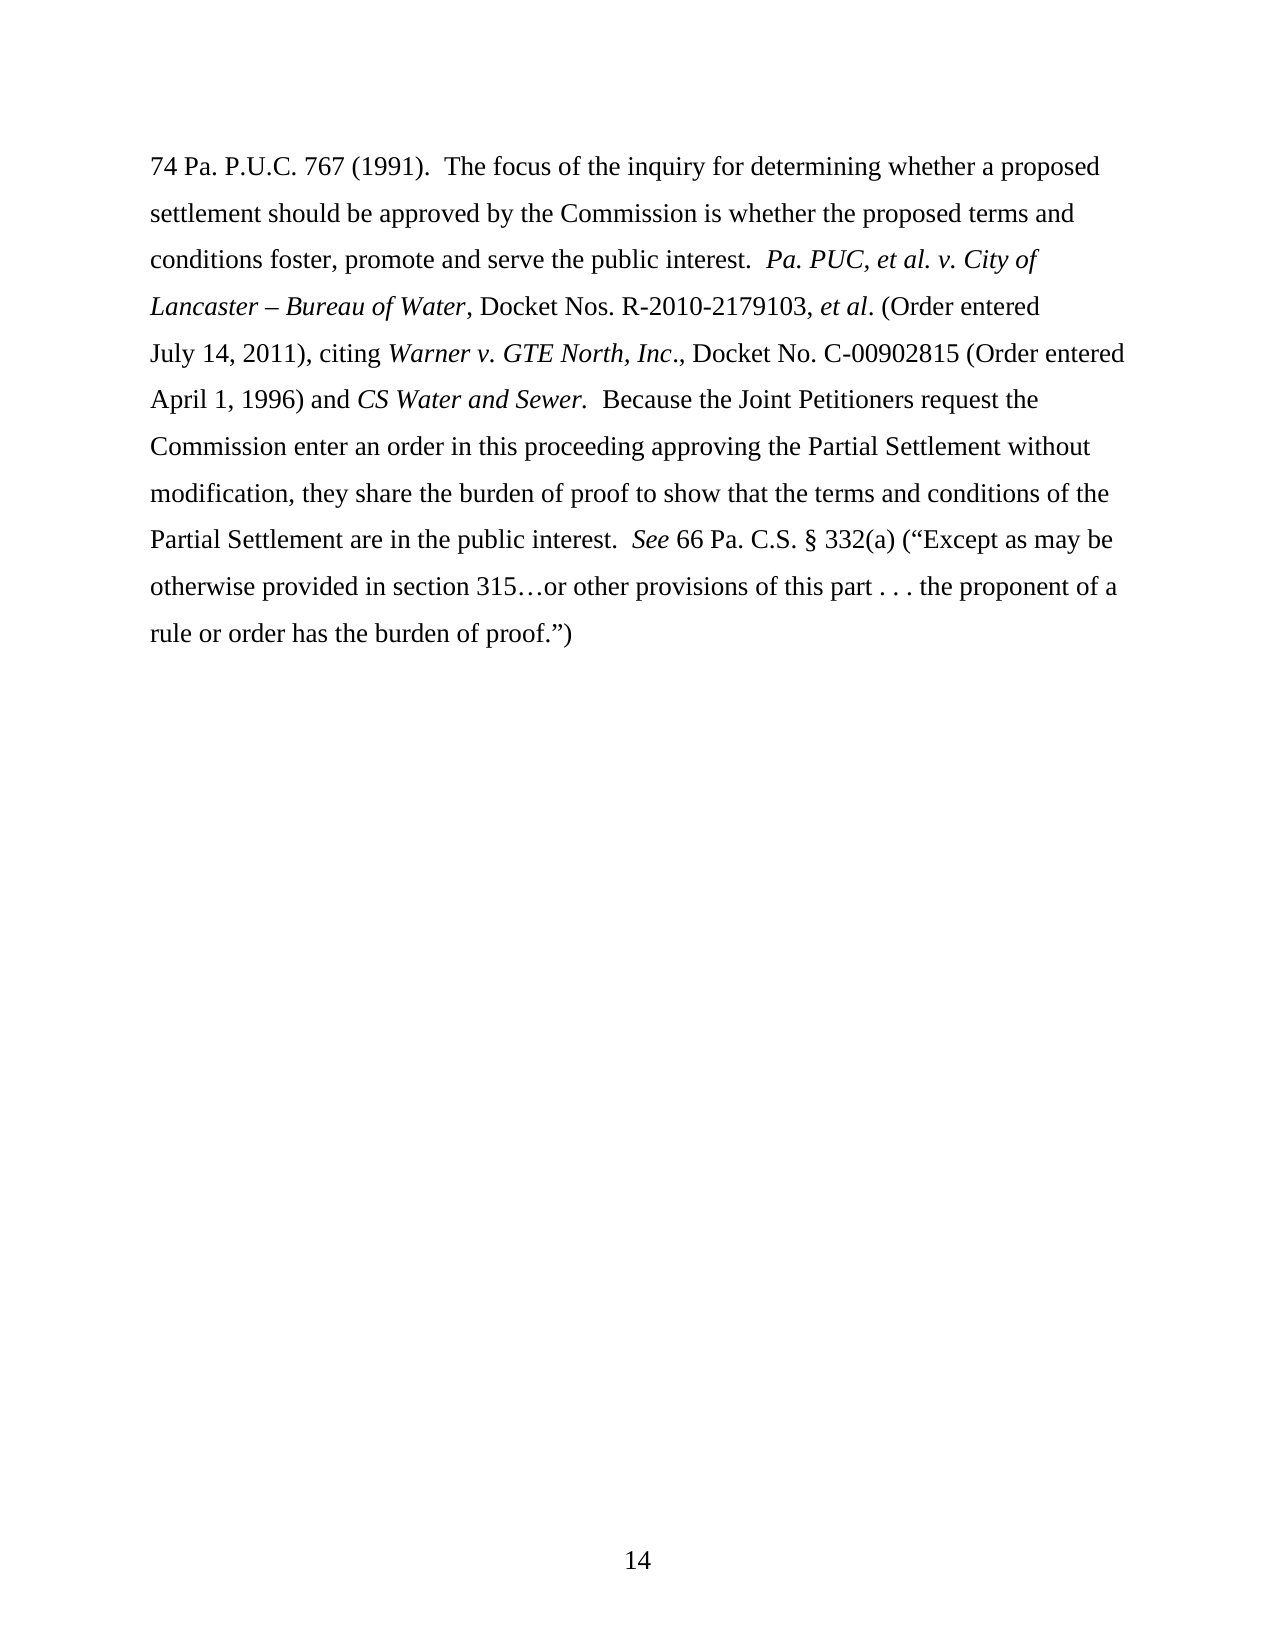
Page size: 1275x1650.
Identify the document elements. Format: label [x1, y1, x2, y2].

text [150, 150, 1125, 648]
